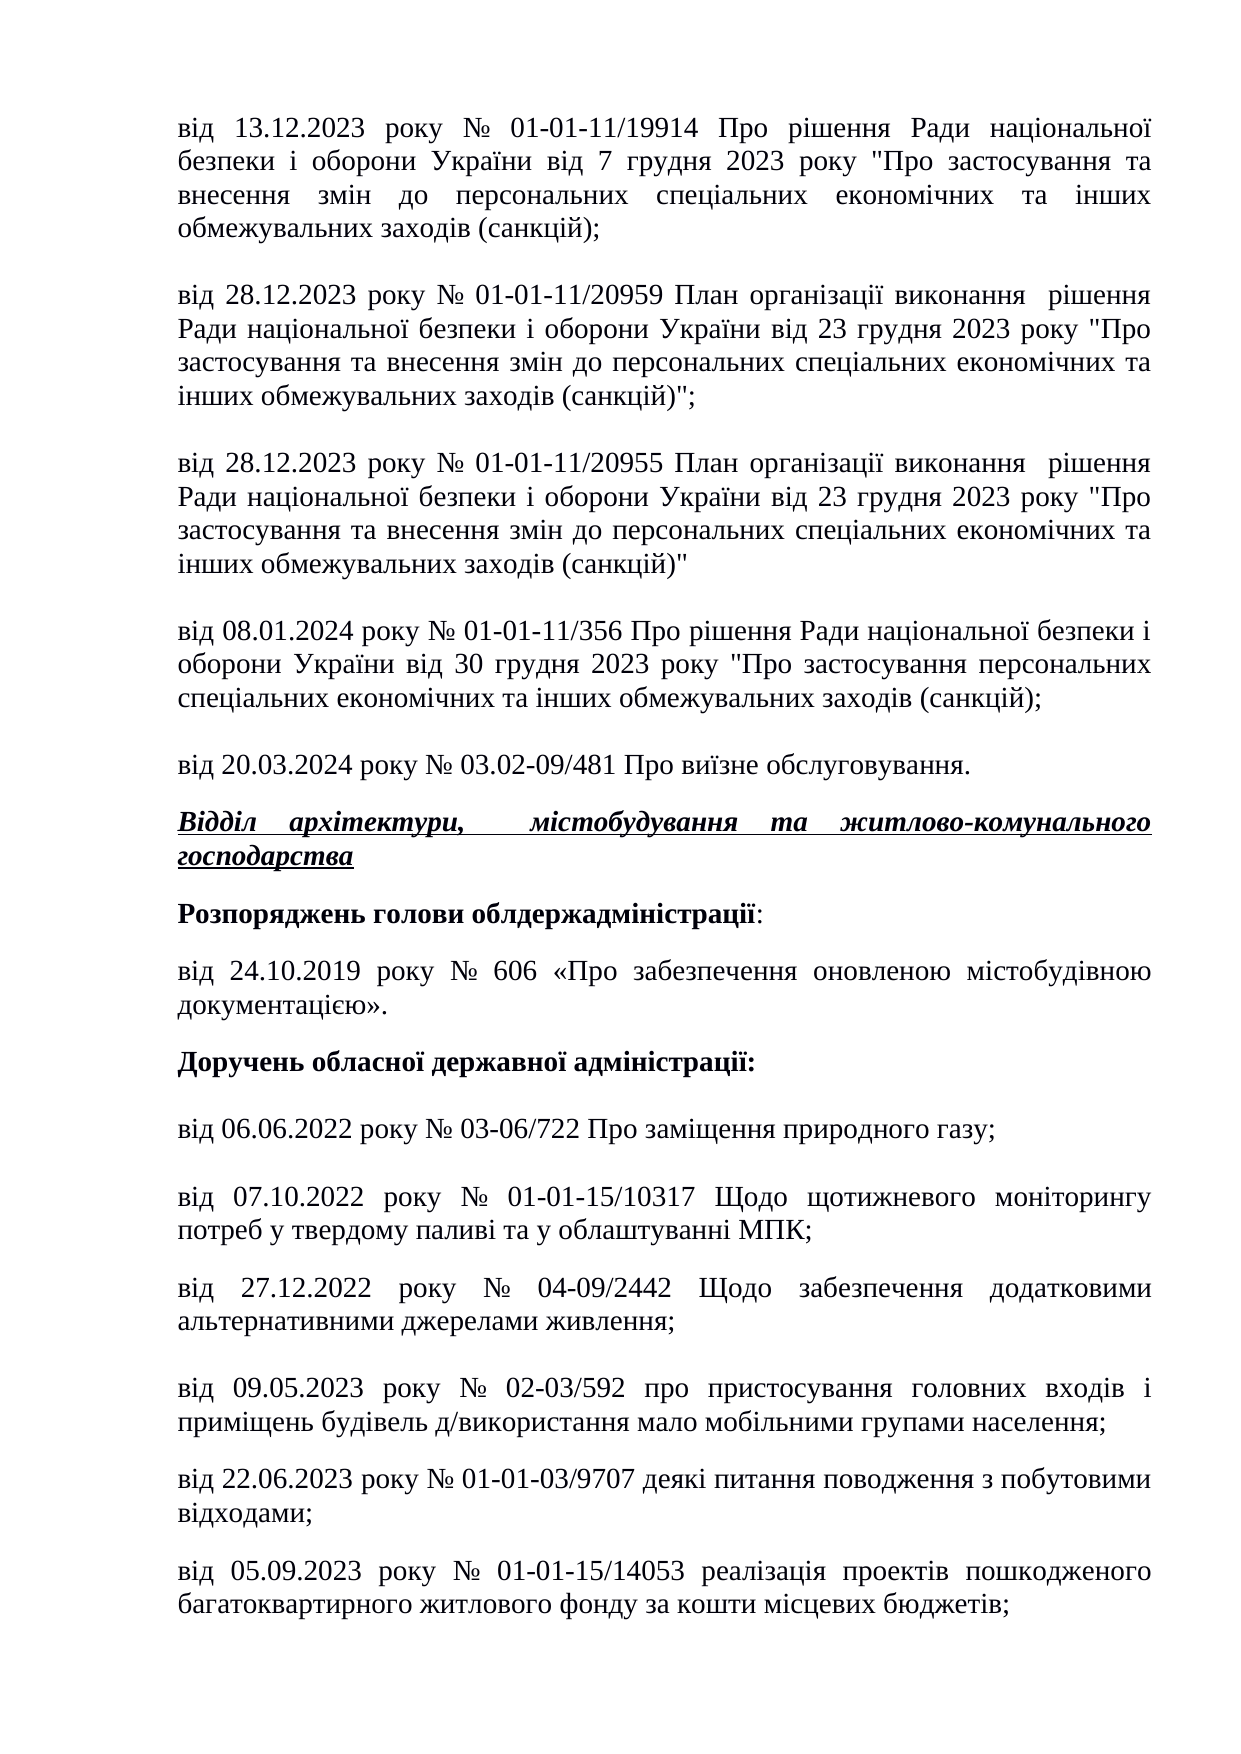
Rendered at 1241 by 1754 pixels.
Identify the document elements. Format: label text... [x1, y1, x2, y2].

text Відділ архітектури, містобудування та житлово-комунального господарства [177, 804, 1152, 834]
text від 13.12.2023 року № 01-01-11/19914 Про рішення Ради національної безпеки і оборони України від 7 грудня 2023 року "Про застосування та внесення змін до персональних спеціальних економічних та інших обмежувальних заходів (санкцій); [177, 110, 1152, 244]
text від 28.12.2023 року № 01-01-11/20959 План організації виконання рішення Ради національної безпеки і оборони України від 23 грудня 2023 року "Про застосування та внесення змін до персональних спеціальних економічних та інших обмежувальних заходів (санкцій)"; [177, 277, 1152, 412]
text від 05.09.2023 року № 01-01-15/14053 реалізація проектів пошкодженого багатоквартирного житлового фонду за кошти місцевих бюджетів; [177, 1553, 1152, 1620]
text від 28.12.2023 року № 01-01-11/20955 План організації виконання рішення Ради національної безпеки і оборони України від 23 грудня 2023 року "Про застосування та внесення змін до персональних спеціальних економічних та інших обмежувальних заходів (санкцій)" [177, 445, 1152, 579]
text від 27.12.2022 року № 04-09/2442 Щодо забезпечення додатковими альтернативними джерелами живлення; [177, 1270, 1152, 1337]
text від 06.06.2022 року № 03-06/722 Про заміщення природного газу; [177, 1112, 1152, 1145]
text від 08.01.2024 року № 01-01-11/356 Про рішення Ради національної безпеки і оборони України від 30 грудня 2023 року "Про застосування персональних спеціальних економічних та інших обмежувальних заходів (санкцій); [177, 613, 1152, 713]
text від 09.05.2023 року № 02-03/592 про пристосування головних входів і приміщень будівель д/використання мало мобільними групами населення; [177, 1370, 1152, 1437]
text Розпоряджень голови облдержадміністрації: [177, 896, 1152, 929]
text Доручень обласної державної адміністрації: [177, 1044, 1152, 1078]
text Відділ архітектури, містобудування та житлово-комунального господарства [177, 835, 1152, 872]
text від 07.10.2022 року № 01-01-15/10317 Щодо щотижневого моніторингу потреб у твердому паливі та у облаштуванні МПК; [177, 1179, 1152, 1246]
text від 22.06.2023 року № 01-01-03/9707 деякі питання поводження з побутовими відходами; [177, 1462, 1152, 1529]
text від 24.10.2019 року № 606 «Про забезпечення оновленою містобудівною документацією». [177, 953, 1152, 1020]
text від 20.03.2024 року № 03.02-09/481 Про виїзне обслуговування. [177, 747, 1152, 781]
